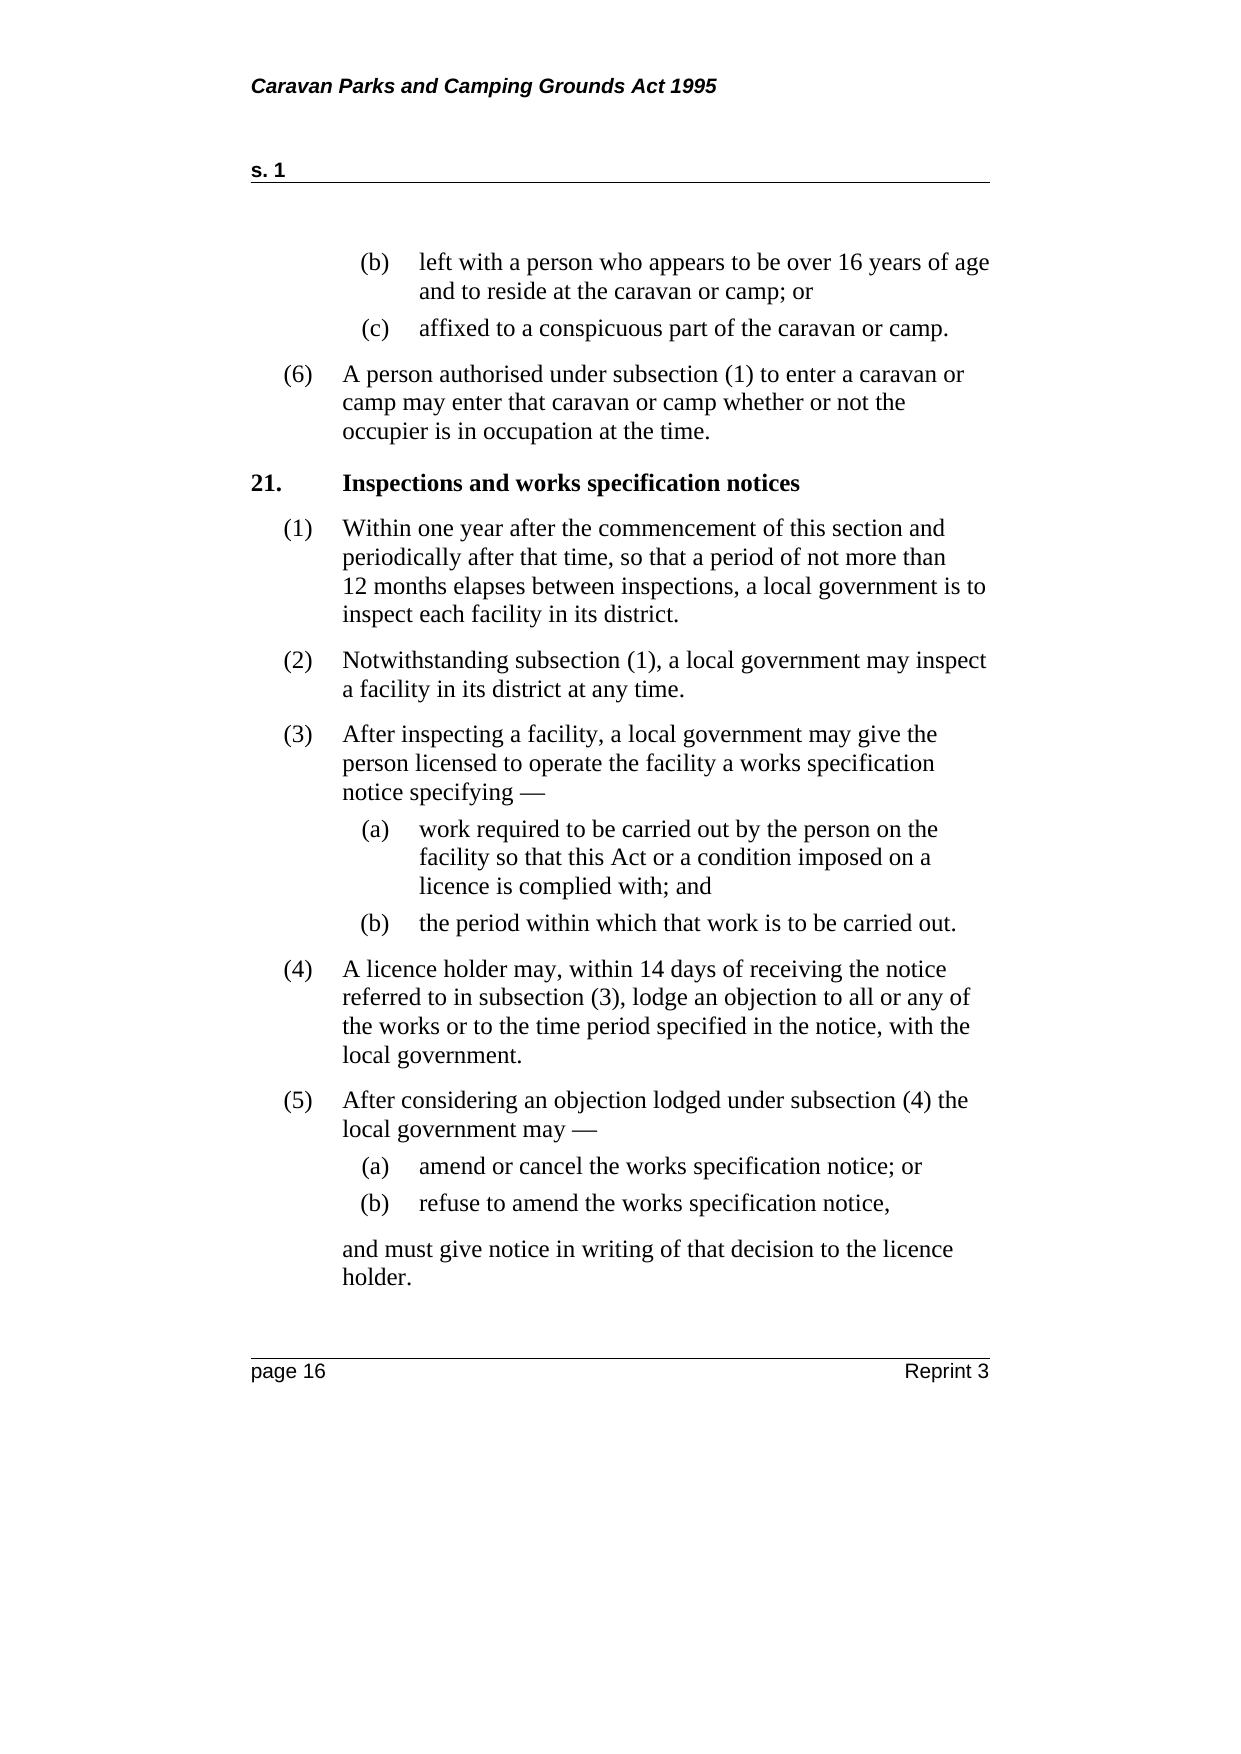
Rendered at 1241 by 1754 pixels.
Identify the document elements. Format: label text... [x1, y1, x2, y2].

text (4) A licence holder may, within 14 days of receiving the notice referred to in subsection (3), lodge an objection to all or any of the works or to the time period specified in the notice, with the local government. [251, 954, 990, 1069]
text (1) Within one year after the commencement of this section and periodically after that time, so that a period of not more than 12 months elapses between inspections, a local government is to inspect each facility in its district. [251, 513, 990, 628]
text (a) work required to be carried out by the person on the facility so that this Act or a condition imposed on a licence is complied with; and [251, 814, 990, 900]
text (a) amend or cancel the works specification notice; or [251, 1151, 990, 1180]
text and must give notice in writing of that decision to the licence holder. [251, 1234, 990, 1291]
text (5) After considering an objection lodged under subsection (4) the local government may — [251, 1085, 990, 1143]
text (b) left with a person who appears to be over 16 years of age and to reside at the caravan or camp; or [251, 247, 990, 305]
text (6) A person authorised under subsection (1) to enter a caravan or camp may enter that caravan or camp whether or not the occupier is in occupation at the time. [251, 359, 990, 445]
text (b) refuse to amend the works specification notice, [251, 1188, 990, 1217]
text (2) Notwithstanding subsection (1), a local government may inspect a facility in its district at any time. [251, 645, 990, 702]
text (c) affixed to a conspicuous part of the caravan or camp. [251, 313, 990, 342]
subtitle 21. Inspections and works specification notices [251, 468, 990, 497]
text (3) After inspecting a facility, a local government may give the person licensed to operate the facility a works specification notice specifying — [251, 719, 990, 805]
text (b) the period within which that work is to be carried out. [251, 908, 990, 937]
